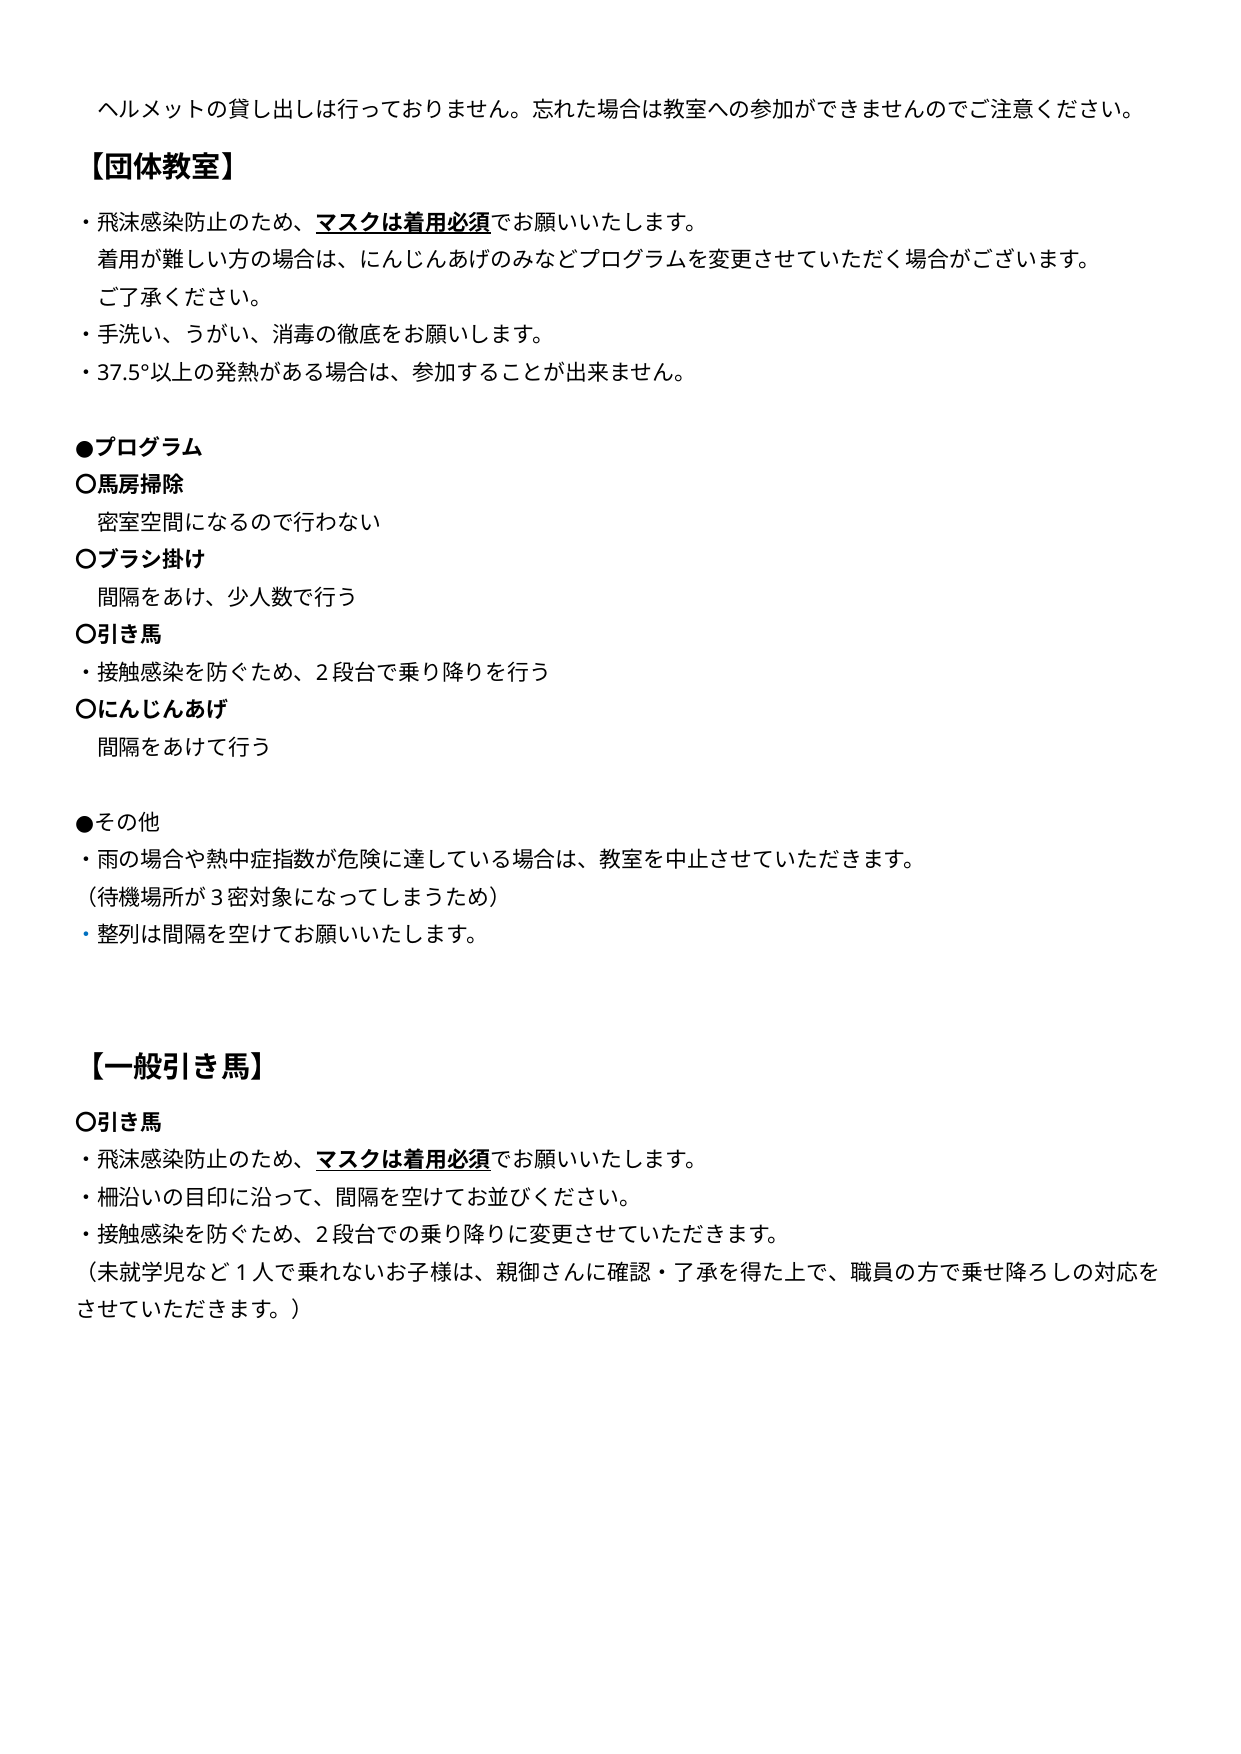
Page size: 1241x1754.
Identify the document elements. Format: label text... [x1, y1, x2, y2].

text ご了承ください。 [75, 277, 1165, 314]
text 〇引き馬 [75, 614, 1165, 652]
text 〇馬房掃除 [75, 464, 1165, 502]
text 【一般引き馬】 [75, 1027, 1165, 1102]
text ヘルメットの貸し出しは行っておりません。忘れた場合は教室への参加ができませんのでご注意ください。 [75, 89, 1165, 127]
text ・飛沫感染防止のため、マスクは着用必須でお願いいたします。 [75, 202, 1165, 239]
text ●プログラム [75, 427, 1165, 464]
text ・37.5°以上の発熱がある場合は、参加することが出来ません。 [75, 352, 1165, 389]
text 間隔をあけて行う [75, 727, 1165, 764]
text ・接触感染を防ぐため、2段台で乗り降りを行う [75, 652, 1165, 689]
text ・整列は間隔を空けてお願いいたします。 [75, 914, 1165, 952]
text 密室空間になるので行わない [75, 502, 1165, 539]
text （未就学児など1人で乗れないお子様は、親御さんに確認・了承を得た上で、職員の方で乗せ降ろしの対応をさせていただきます。） [75, 1252, 1165, 1327]
text ・雨の場合や熱中症指数が危険に達している場合は、教室を中止させていただきます。 [75, 839, 1165, 877]
text 着用が難しい方の場合は、にんじんあげのみなどプログラムを変更させていただく場合がございます。 [75, 239, 1165, 277]
text 〇にんじんあげ [75, 689, 1165, 727]
text ・接触感染を防ぐため、2段台での乗り降りに変更させていただきます。 [75, 1214, 1165, 1252]
text 間隔をあけ、少人数で行う [75, 577, 1165, 614]
text ・手洗い、うがい、消毒の徹底をお願いします。 [75, 314, 1165, 352]
text （待機場所が3密対象になってしまうため） [75, 877, 1165, 914]
text ・柵沿いの目印に沿って、間隔を空けてお並びください。 [75, 1177, 1165, 1214]
text ●その他 [75, 802, 1165, 839]
text 〇引き馬 [75, 1102, 1165, 1139]
text 【団体教室】 [75, 127, 1165, 202]
text ・飛沫感染防止のため、マスクは着用必須でお願いいたします。 [75, 1139, 1165, 1177]
text 〇ブラシ掛け [75, 539, 1165, 577]
